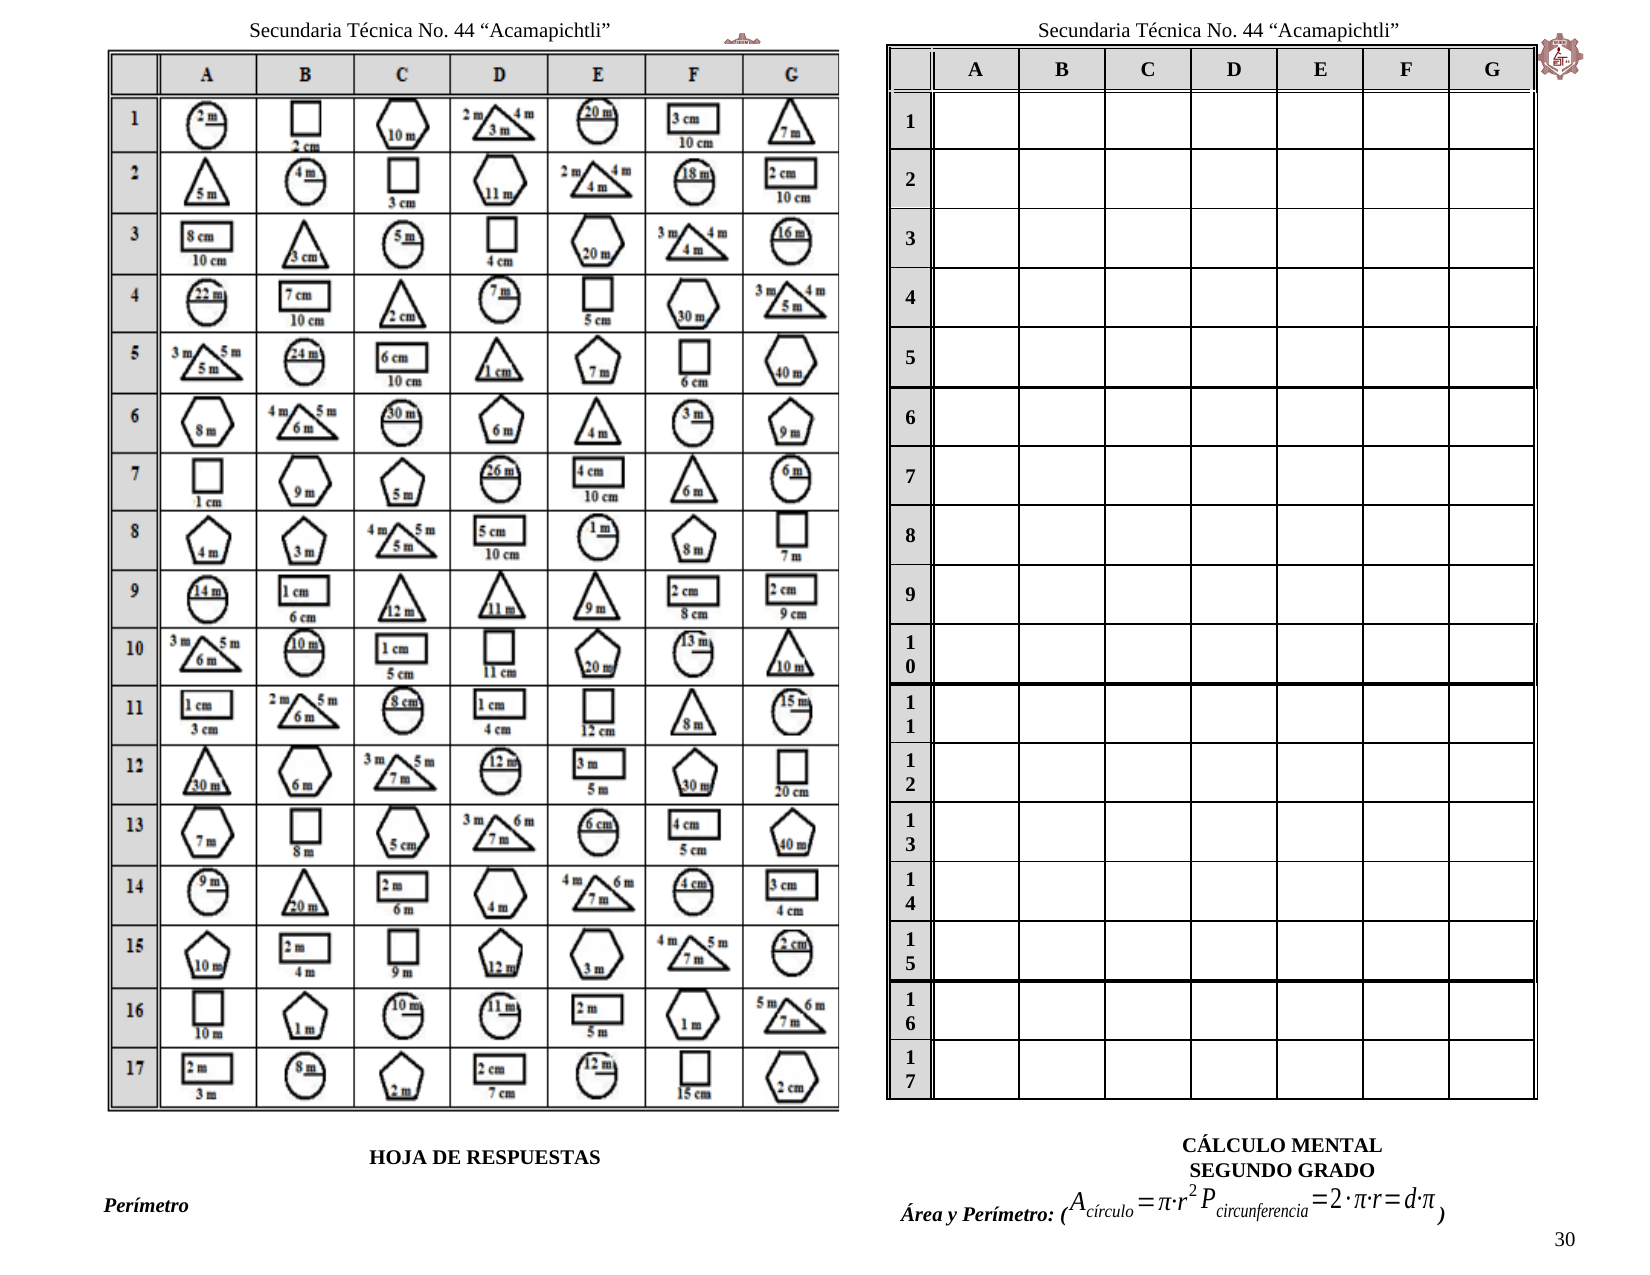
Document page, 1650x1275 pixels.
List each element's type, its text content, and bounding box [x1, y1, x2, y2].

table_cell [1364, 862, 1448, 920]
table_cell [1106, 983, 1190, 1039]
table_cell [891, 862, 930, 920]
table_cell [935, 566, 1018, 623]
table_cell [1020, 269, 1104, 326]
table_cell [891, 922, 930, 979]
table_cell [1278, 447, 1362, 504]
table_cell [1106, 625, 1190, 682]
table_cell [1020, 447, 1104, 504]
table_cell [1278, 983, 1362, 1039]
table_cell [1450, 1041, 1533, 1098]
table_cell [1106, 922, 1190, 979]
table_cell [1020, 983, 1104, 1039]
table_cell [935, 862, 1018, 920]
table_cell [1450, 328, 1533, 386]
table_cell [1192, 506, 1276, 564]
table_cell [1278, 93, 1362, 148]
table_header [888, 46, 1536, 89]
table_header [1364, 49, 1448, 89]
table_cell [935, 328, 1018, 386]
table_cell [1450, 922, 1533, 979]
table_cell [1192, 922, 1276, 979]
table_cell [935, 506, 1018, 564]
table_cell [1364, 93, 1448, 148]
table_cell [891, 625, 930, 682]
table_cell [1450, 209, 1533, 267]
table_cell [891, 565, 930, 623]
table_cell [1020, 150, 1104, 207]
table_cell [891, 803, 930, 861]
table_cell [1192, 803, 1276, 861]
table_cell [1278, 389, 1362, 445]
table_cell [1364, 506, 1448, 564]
picture [103, 33, 840, 1112]
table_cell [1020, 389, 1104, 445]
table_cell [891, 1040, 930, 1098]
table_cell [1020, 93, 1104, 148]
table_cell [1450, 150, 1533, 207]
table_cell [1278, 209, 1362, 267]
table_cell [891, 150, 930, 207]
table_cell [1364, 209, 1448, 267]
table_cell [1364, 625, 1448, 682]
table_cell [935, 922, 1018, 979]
text SEGUNDO GRADO [839, 1157, 1650, 1182]
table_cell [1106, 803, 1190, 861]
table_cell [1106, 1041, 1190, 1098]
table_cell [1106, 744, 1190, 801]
text Perímetro [0, 1193, 839, 1217]
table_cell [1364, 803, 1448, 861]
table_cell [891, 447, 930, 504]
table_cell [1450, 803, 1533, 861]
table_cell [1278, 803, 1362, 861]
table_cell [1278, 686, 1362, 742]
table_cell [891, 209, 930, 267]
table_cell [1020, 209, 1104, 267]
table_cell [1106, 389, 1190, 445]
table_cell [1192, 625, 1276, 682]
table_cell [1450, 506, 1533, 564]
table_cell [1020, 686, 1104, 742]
picture [1536, 33, 1584, 80]
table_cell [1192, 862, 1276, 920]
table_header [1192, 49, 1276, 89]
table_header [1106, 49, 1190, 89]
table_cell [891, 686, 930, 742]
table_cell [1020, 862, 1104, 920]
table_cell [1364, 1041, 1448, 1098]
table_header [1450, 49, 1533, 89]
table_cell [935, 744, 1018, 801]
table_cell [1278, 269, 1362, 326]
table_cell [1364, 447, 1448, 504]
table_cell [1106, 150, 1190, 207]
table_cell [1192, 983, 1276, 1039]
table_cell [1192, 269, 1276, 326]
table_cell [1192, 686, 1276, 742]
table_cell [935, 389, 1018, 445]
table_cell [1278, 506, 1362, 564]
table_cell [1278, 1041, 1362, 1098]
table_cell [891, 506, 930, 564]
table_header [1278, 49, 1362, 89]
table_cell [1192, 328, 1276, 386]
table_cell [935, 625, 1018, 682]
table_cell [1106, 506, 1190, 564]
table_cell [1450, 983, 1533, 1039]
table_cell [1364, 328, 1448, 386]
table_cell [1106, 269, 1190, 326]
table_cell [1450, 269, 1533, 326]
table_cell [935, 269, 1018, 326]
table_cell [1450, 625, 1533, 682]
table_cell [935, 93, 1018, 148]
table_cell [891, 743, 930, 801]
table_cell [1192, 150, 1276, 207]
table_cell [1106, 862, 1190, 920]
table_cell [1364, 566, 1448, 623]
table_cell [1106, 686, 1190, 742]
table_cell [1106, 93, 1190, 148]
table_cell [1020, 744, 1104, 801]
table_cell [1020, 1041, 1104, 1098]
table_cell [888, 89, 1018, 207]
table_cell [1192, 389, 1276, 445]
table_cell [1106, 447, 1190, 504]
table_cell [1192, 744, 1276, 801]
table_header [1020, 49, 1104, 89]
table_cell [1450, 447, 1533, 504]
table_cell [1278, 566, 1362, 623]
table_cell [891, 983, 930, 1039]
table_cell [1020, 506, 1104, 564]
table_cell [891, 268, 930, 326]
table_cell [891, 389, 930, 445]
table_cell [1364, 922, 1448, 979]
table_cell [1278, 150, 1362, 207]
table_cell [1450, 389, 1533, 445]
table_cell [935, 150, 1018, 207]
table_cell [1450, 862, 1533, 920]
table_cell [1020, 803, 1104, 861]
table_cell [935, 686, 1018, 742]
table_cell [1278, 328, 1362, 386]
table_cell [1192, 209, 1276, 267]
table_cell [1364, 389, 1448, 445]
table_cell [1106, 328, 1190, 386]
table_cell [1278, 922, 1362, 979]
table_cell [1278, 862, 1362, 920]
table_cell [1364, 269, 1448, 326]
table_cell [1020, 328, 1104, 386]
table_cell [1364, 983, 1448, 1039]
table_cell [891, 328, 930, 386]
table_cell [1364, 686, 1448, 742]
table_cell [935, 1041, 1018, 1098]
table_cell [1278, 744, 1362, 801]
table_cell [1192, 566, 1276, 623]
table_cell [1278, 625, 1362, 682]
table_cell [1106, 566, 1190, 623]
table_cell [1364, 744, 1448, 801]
text CÁLCULO MENTAL [901, 1133, 1650, 1157]
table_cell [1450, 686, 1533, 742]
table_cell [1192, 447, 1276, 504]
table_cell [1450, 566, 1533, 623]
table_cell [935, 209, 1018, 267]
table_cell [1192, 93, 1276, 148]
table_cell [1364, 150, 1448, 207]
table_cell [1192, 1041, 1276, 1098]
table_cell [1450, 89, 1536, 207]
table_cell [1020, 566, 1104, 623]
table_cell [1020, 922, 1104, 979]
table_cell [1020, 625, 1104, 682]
text HOJA DE RESPUESTAS [0, 1145, 839, 1169]
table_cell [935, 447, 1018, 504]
text Área y Perímetro: () [839, 1182, 1650, 1226]
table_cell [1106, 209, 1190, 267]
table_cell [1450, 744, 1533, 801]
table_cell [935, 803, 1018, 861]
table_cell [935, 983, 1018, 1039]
